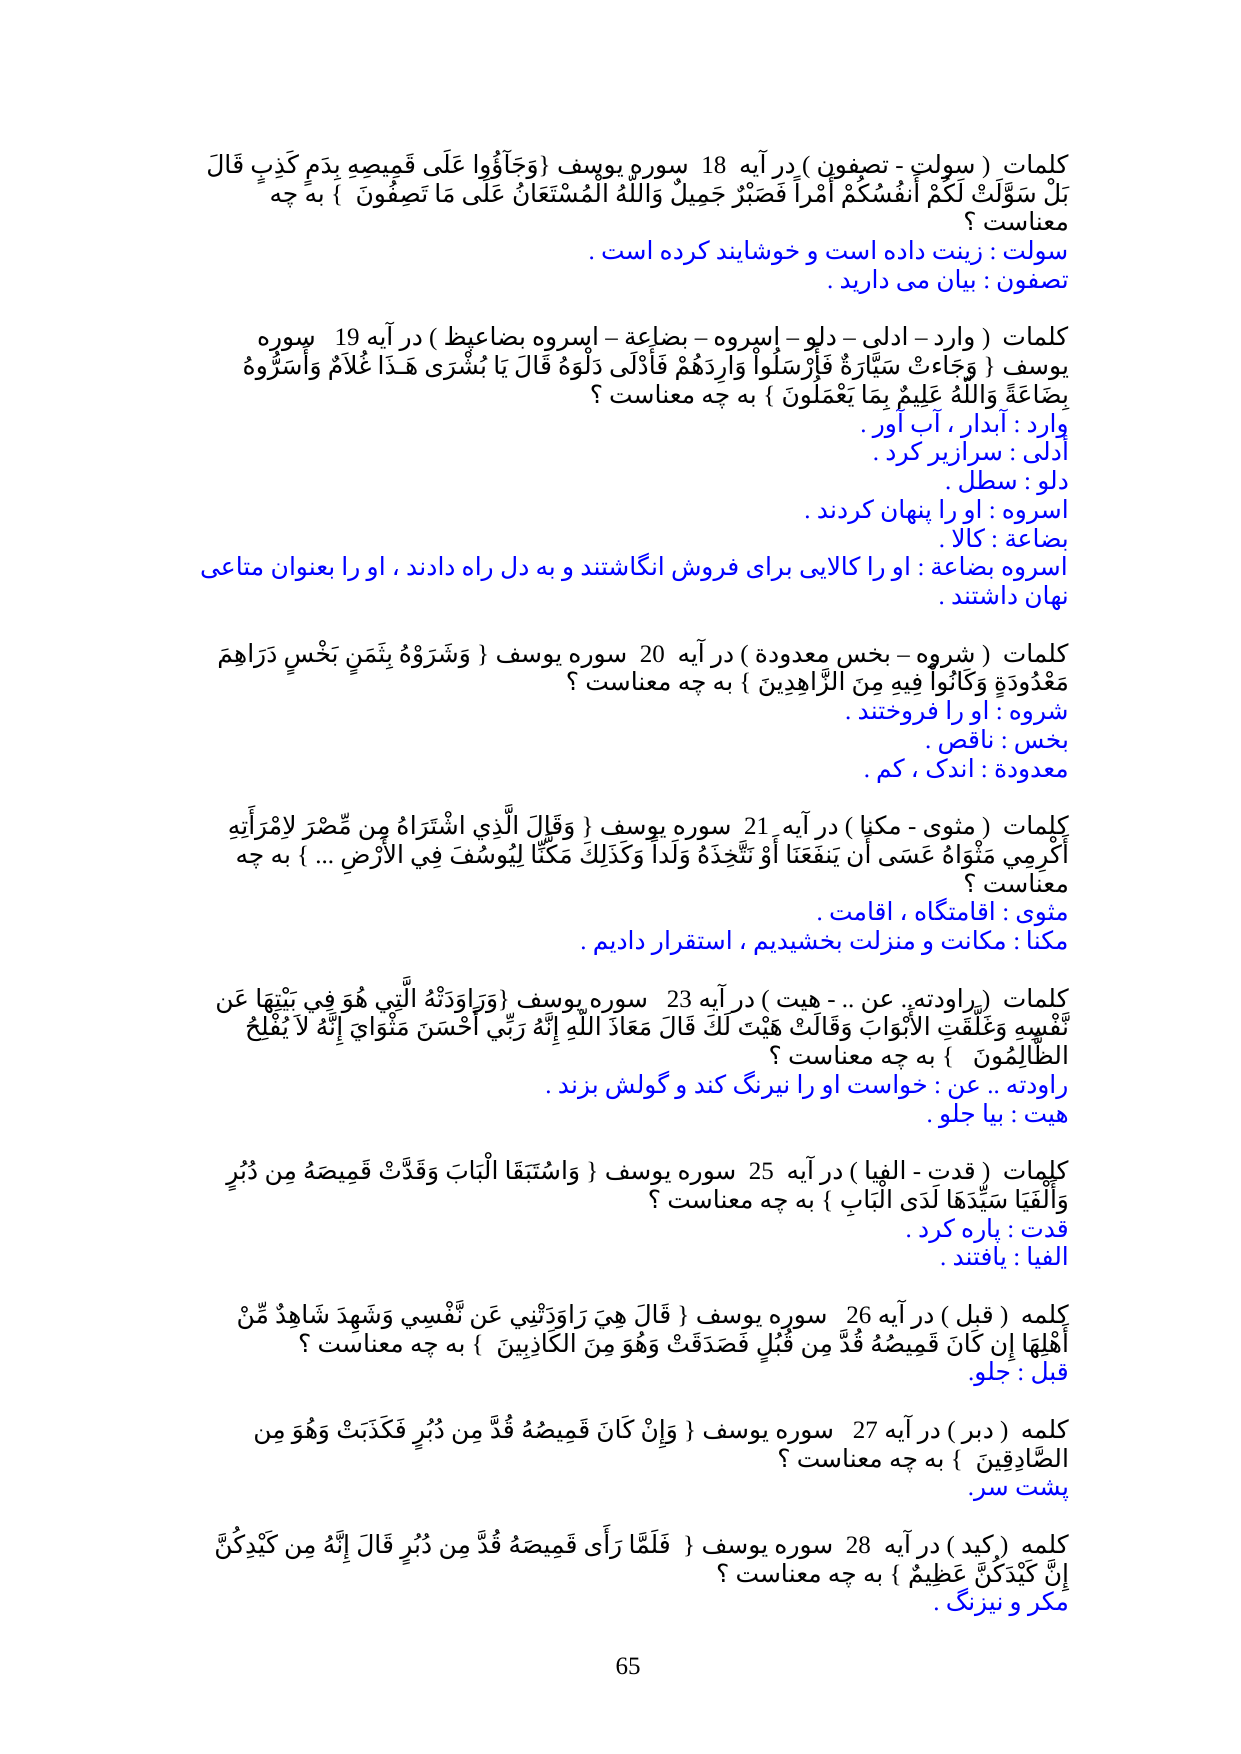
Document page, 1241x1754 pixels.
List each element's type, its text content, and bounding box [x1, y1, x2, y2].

text قدت : پاره کرد . [187, 1214, 1069, 1242]
text قبل : جلو. [187, 1357, 1069, 1386]
text اسروه : او را پنهان کردند . [187, 495, 1069, 524]
text کلمه ( دبر ) در آیه 27 سوره یوسف { وَإِنْ كَانَ قَمِيصُهُ قُدَّ مِن دُبُرٍ فَكَذَبَتْ وَهُوَ مِن الصَّادِقِينَ } به چه معناست ؟ [187, 1415, 1069, 1472]
text معدودة : اندک ، کم . [187, 754, 1069, 782]
text کلمات ( قدت - الفیا ) در آیه 25 سوره یوسف { وَاسُتَبَقَا الْبَابَ وَقَدَّتْ قَمِيصَهُ مِن دُبُرٍ وَأَلْفَيَا سَيِّدَهَا لَدَى الْبَابِ } به چه معناست ؟ [187, 1156, 1069, 1214]
text کلمه ( کید ) در آیه 28 سوره یوسف { فَلَمَّا رَأَى قَمِيصَهُ قُدَّ مِن دُبُرٍ قَالَ إِنَّهُ مِن كَيْدِكُنَّ إِنَّ كَيْدَكُنَّ عَظِيمٌ } به چه معناست ؟ [187, 1530, 1069, 1587]
text کلمه ( قبل ) در آیه 26 سوره یوسف { قَالَ هِيَ رَاوَدَتْنِي عَن نَّفْسِي وَشَهِدَ شَاهِدٌ مِّنْ أَهْلِهَا إِن كَانَ قَمِيصُهُ قُدَّ مِن قُبُلٍ فَصَدَقَتْ وَهُوَ مِنَ الكَاذِبِينَ } به چه معناست ؟ [187, 1300, 1069, 1357]
text الفیا : یافتند . [187, 1242, 1069, 1271]
text سولت : زینت داده است و خوشایند کرده است . [187, 236, 1069, 265]
text وارد : آبدار ، آب آور . [187, 409, 1069, 437]
text بخس : ناقص . [187, 725, 1069, 754]
text بضاعة : کالا . [187, 524, 1069, 552]
text کلمات ( مثوی - مکنا ) در آیه 21 سوره یوسف { وَقَالَ الَّذِي اشْتَرَاهُ مِن مِّصْرَ لاِمْرَأَتِهِ أَكْرِمِي مَثْوَاهُ عَسَى أَن يَنفَعَنَا أَوْ نَتَّخِذَهُ وَلَداً وَكَذَلِكَ مَكَّنِّا لِيُوسُفَ فِي الأَرْضِ ... } به چه معناست ؟ [187, 811, 1069, 897]
text دلو : سطل . [187, 466, 1069, 495]
text کلمات ( وارد – ادلی – دلو – اسروه – بضاعة – اسروه بضاعپظ ) در آیه 19 سوره یوسف { وَجَاءتْ سَيَّارَةٌ فَأَرْسَلُواْ وَارِدَهُمْ فَأَدْلَى دَلْوَهُ قَالَ يَا بُشْرَى هَـذَا غُلاَمٌ وَأَسَرُّوهُ بِضَاعَةً وَاللّهُ عَلِيمٌ بِمَا يَعْمَلُونَ } به چه معناست ؟ [187, 322, 1069, 409]
text پشت سر. [187, 1472, 1069, 1501]
text کلمات ( شروه – بخس معدودة ) در آیه 20 سوره یوسف { وَشَرَوْهُ بِثَمَنٍ بَخْسٍ دَرَاهِمَ مَعْدُودَةٍ وَكَانُواْ فِيهِ مِنَ الزَّاهِدِينَ } به چه معناست ؟ [187, 639, 1069, 696]
text کلمات ( سولت - تصفون ) در آیه 18 سوره یوسف {وَجَآؤُوا عَلَى قَمِيصِهِ بِدَمٍ كَذِبٍ قَالَ بَلْ سَوَّلَتْ لَكُمْ أَنفُسُكُمْ أَمْراً فَصَبْرٌ جَمِيلٌ وَاللّهُ الْمُسْتَعَانُ عَلَى مَا تَصِفُونَ } به چه معناست ؟ [187, 150, 1069, 236]
text تصفون : بیان می دارید . [187, 265, 1069, 294]
text کلمات ( راودته.. عن .. - هیت ) در آیه 23 سوره یوسف {وَرَاوَدَتْهُ الَّتِي هُوَ فِي بَيْتِهَا عَن نَّفْسِهِ وَغَلَّقَتِ الأَبْوَابَ وَقَالَتْ هَيْتَ لَكَ قَالَ مَعَاذَ اللّهِ إِنَّهُ رَبِّي أَحْسَنَ مَثْوَايَ إِنَّهُ لاَ يُفْلِحُ الظَّالِمُونَ } به چه معناست ؟ [187, 984, 1069, 1070]
text مثوی : اقامتگاه ، اقامت . [187, 897, 1069, 926]
text مکر و نیزنگ . [187, 1587, 1069, 1616]
text راودته .. عن : خواست او را نیرنگ کند و گولش بزند . [187, 1070, 1069, 1099]
text هیت : بیا جلو . [187, 1099, 1069, 1127]
text اسروه بضاعة : او را کالایی برای فروش انگاشتند و به دل راه دادند ، او را بعنوان متاعی نهان داشتند . [187, 552, 1069, 610]
text شروه : او را فروختند . [187, 696, 1069, 725]
text مکنا : مکانت و منزلت بخشیدیم ، استقرار دادیم . [187, 926, 1069, 955]
text أدلی : سرازیر کرد . [187, 437, 1069, 466]
